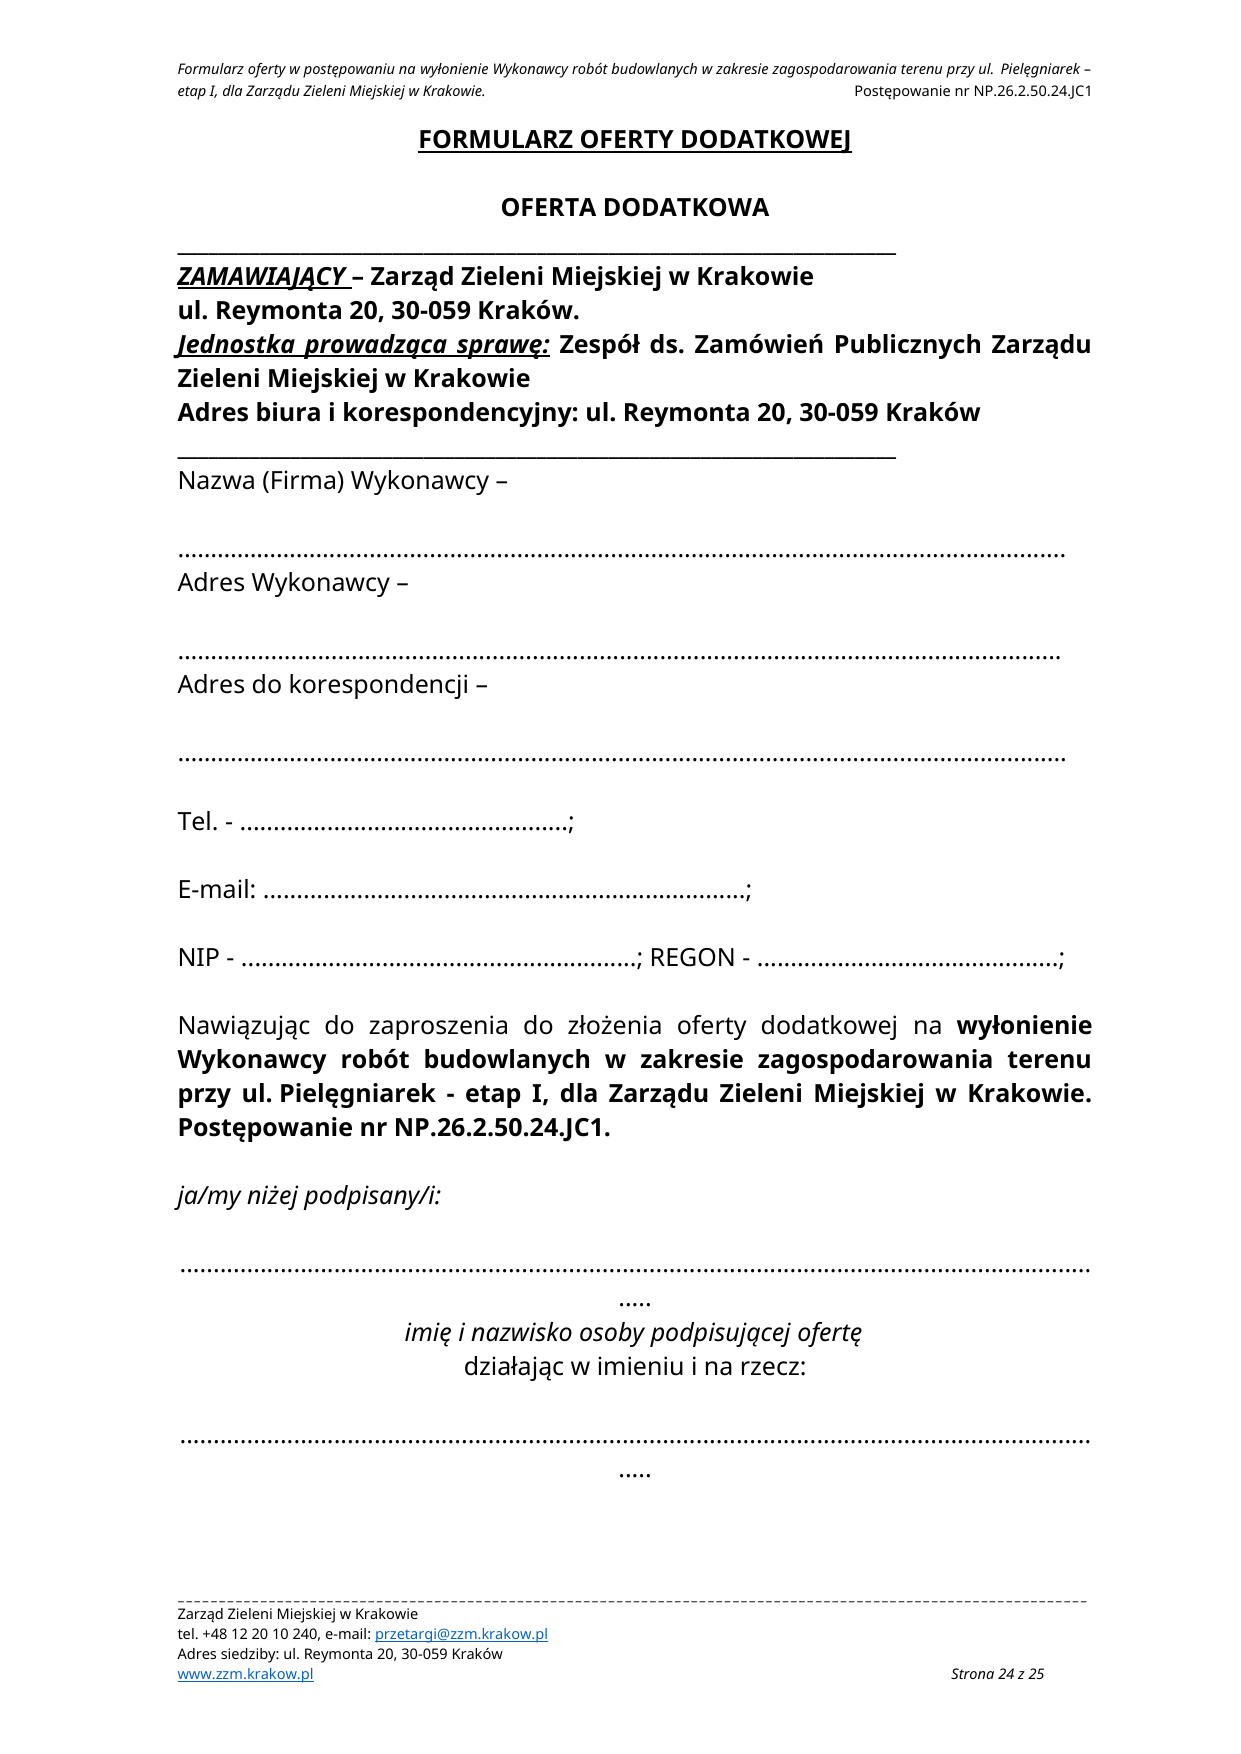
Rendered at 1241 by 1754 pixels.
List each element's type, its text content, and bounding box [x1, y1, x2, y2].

text ______________________________________________________________________ [177, 224, 1093, 258]
text ja/my niżej podpisany/i: [177, 1178, 1093, 1212]
text Nazwa (Firma) Wykonawcy – [177, 463, 1093, 497]
text Jednostka prowadząca sprawę: Zespół ds. Zamówień Publicznych Zarządu Zieleni Miejskiej w Krakowie [177, 326, 1093, 394]
text ............................................................................................................................................. [177, 1246, 1093, 1314]
text Tel. - .................................................; [177, 803, 1093, 837]
text FORMULARZ OFERTY DODATKOWEJ [177, 122, 1093, 156]
text Adres do korespondencji – [177, 667, 1093, 701]
text Adres biura i korespondencyjny: ul. Reymonta 20, 30-059 Kraków [177, 394, 1093, 428]
text E-mail: ........................................................................; [177, 871, 1093, 905]
text ______________________________________________________________________ [177, 428, 1093, 463]
text OFERTA DODATKOWA [177, 190, 1093, 224]
text ………………................................................................................................................... [177, 735, 1093, 769]
text ul. Reymonta 20, 30-059 Kraków. [177, 292, 1093, 326]
text …….............................................................................................................................. [177, 633, 1093, 667]
text Adres Wykonawcy – [177, 565, 1093, 599]
text imię i nazwisko osoby podpisującej ofertę [177, 1314, 1093, 1348]
text ZAMAWIAJĄCY – Zarząd Zieleni Miejskiej w Krakowie [177, 258, 1093, 292]
text działając w imieniu i na rzecz: [177, 1348, 1093, 1382]
text NIP - ...........................................................; REGON - .............................................; [177, 939, 1093, 973]
text ……………………............................................................................................................. [177, 531, 1093, 565]
text Nawiązując do zaproszenia do złożenia oferty dodatkowej na wyłonienie Wykonawcy robót budowlanych w zakresie zagospodarowania terenu przy ul. Pielęgniarek - etap I, dla Zarządu Zieleni Miejskiej w Krakowie. Postępowanie nr NP.26.2.50.24.JC1. [177, 1008, 1093, 1144]
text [177, 1416, 1093, 1484]
